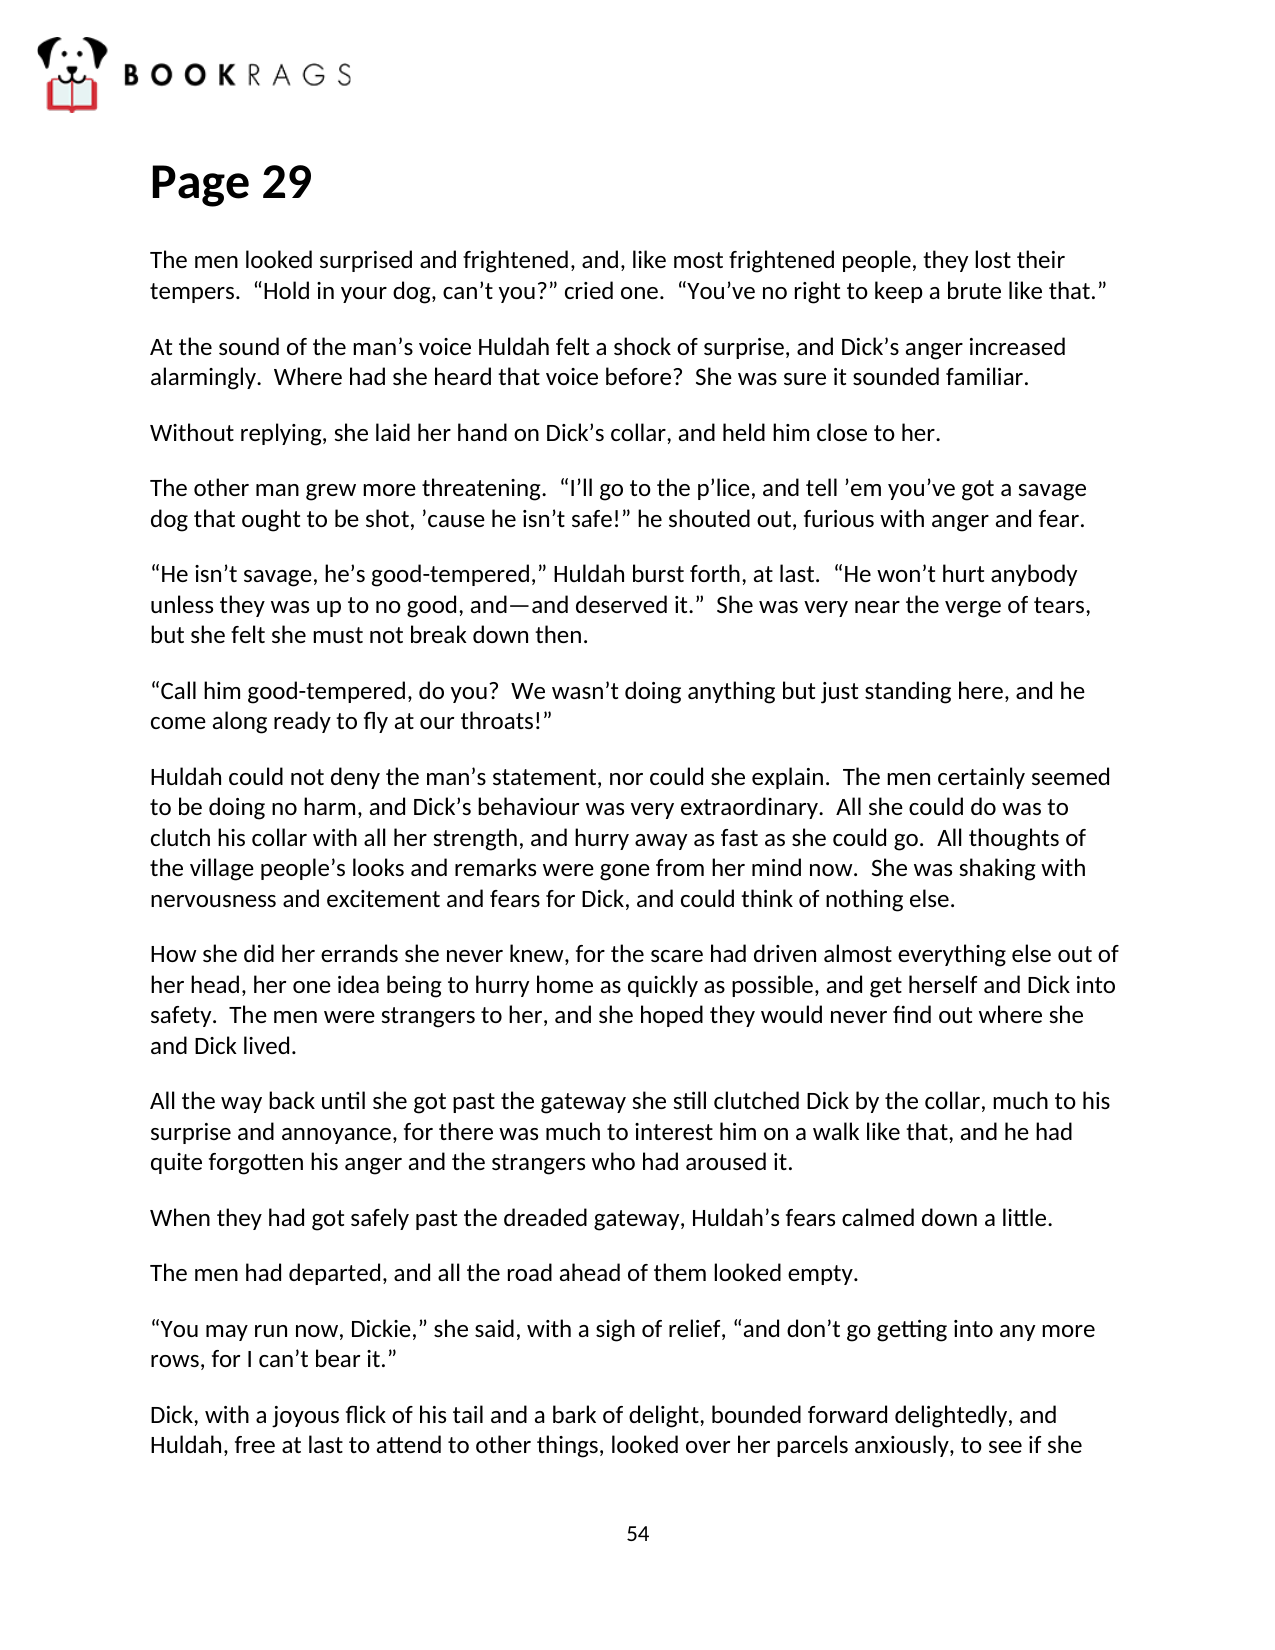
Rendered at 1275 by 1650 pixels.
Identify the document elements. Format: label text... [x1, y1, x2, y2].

text Huldah could not deny the man’s statement, nor could she explain. The men certainly seemed to be doing no harm, and Dick’s behaviour was very extraordinary. All she could do was to clutch his collar with all her strength, and hurry away as fast as she could go. All thoughts of the village people’s looks and remarks were gone from her mind now. She was shaking with nervousness and excitement and fears for Dick, and could think of nothing else. [150, 761, 1125, 913]
text At the sound of the man’s voice Huldah felt a shock of surprise, and Dick’s anger increased alarmingly. Where had she heard that voice before? She was sure it sounded familiar. [150, 331, 1125, 392]
text How she did her errands she never knew, for the scare had driven almost everything else out of her head, her one idea being to hurry home as quickly as possible, and get herself and Dick into safety. The men were strangers to her, and she hoped they would never find out where she and Dick lived. [150, 938, 1125, 1061]
text “Call him good-tempered, do you? We wasn’t doing anything but just standing here, and he come along ready to fly at our throats!” [150, 675, 1125, 736]
text The other man grew more threatening. “I’ll go to the p’lice, and tell ’em you’ve got a savage dog that ought to be shot, ’cause he isn’t safe!” he shouted out, furious with anger and fear. [150, 472, 1125, 533]
text “He isn’t savage, he’s good-tempered,” Huldah burst forth, at last. “He won’t hurt anybody unless they was up to no good, and—­and deserved it.” She was very near the verge of tears, but she felt she must not break down then. [150, 558, 1125, 650]
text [150, 1399, 1125, 1460]
text All the way back until she got past the gateway she still clutched Dick by the collar, much to his surprise and annoyance, for there was much to interest him on a walk like that, and he had quite forgotten his anger and the strangers who had aroused it. [150, 1086, 1125, 1177]
picture [37, 37, 351, 113]
text “You may run now, Dickie,” she said, with a sigh of relief, “and don’t go getting into any more rows, for I can’t bear it.” [150, 1313, 1125, 1374]
text The men looked surprised and frightened, and, like most frightened people, they lost their tempers. “Hold in your dog, can’t you?” cried one. “You’ve no right to keep a brute like that.” [150, 244, 1125, 306]
text Page 29 [150, 150, 1125, 211]
text When they had got safely past the dreaded gateway, Huldah’s fears calmed down a little. [150, 1202, 1125, 1233]
text The men had departed, and all the road ahead of them looked empty. [150, 1258, 1125, 1288]
text Without replying, she laid her hand on Dick’s collar, and held him close to her. [150, 417, 1125, 447]
